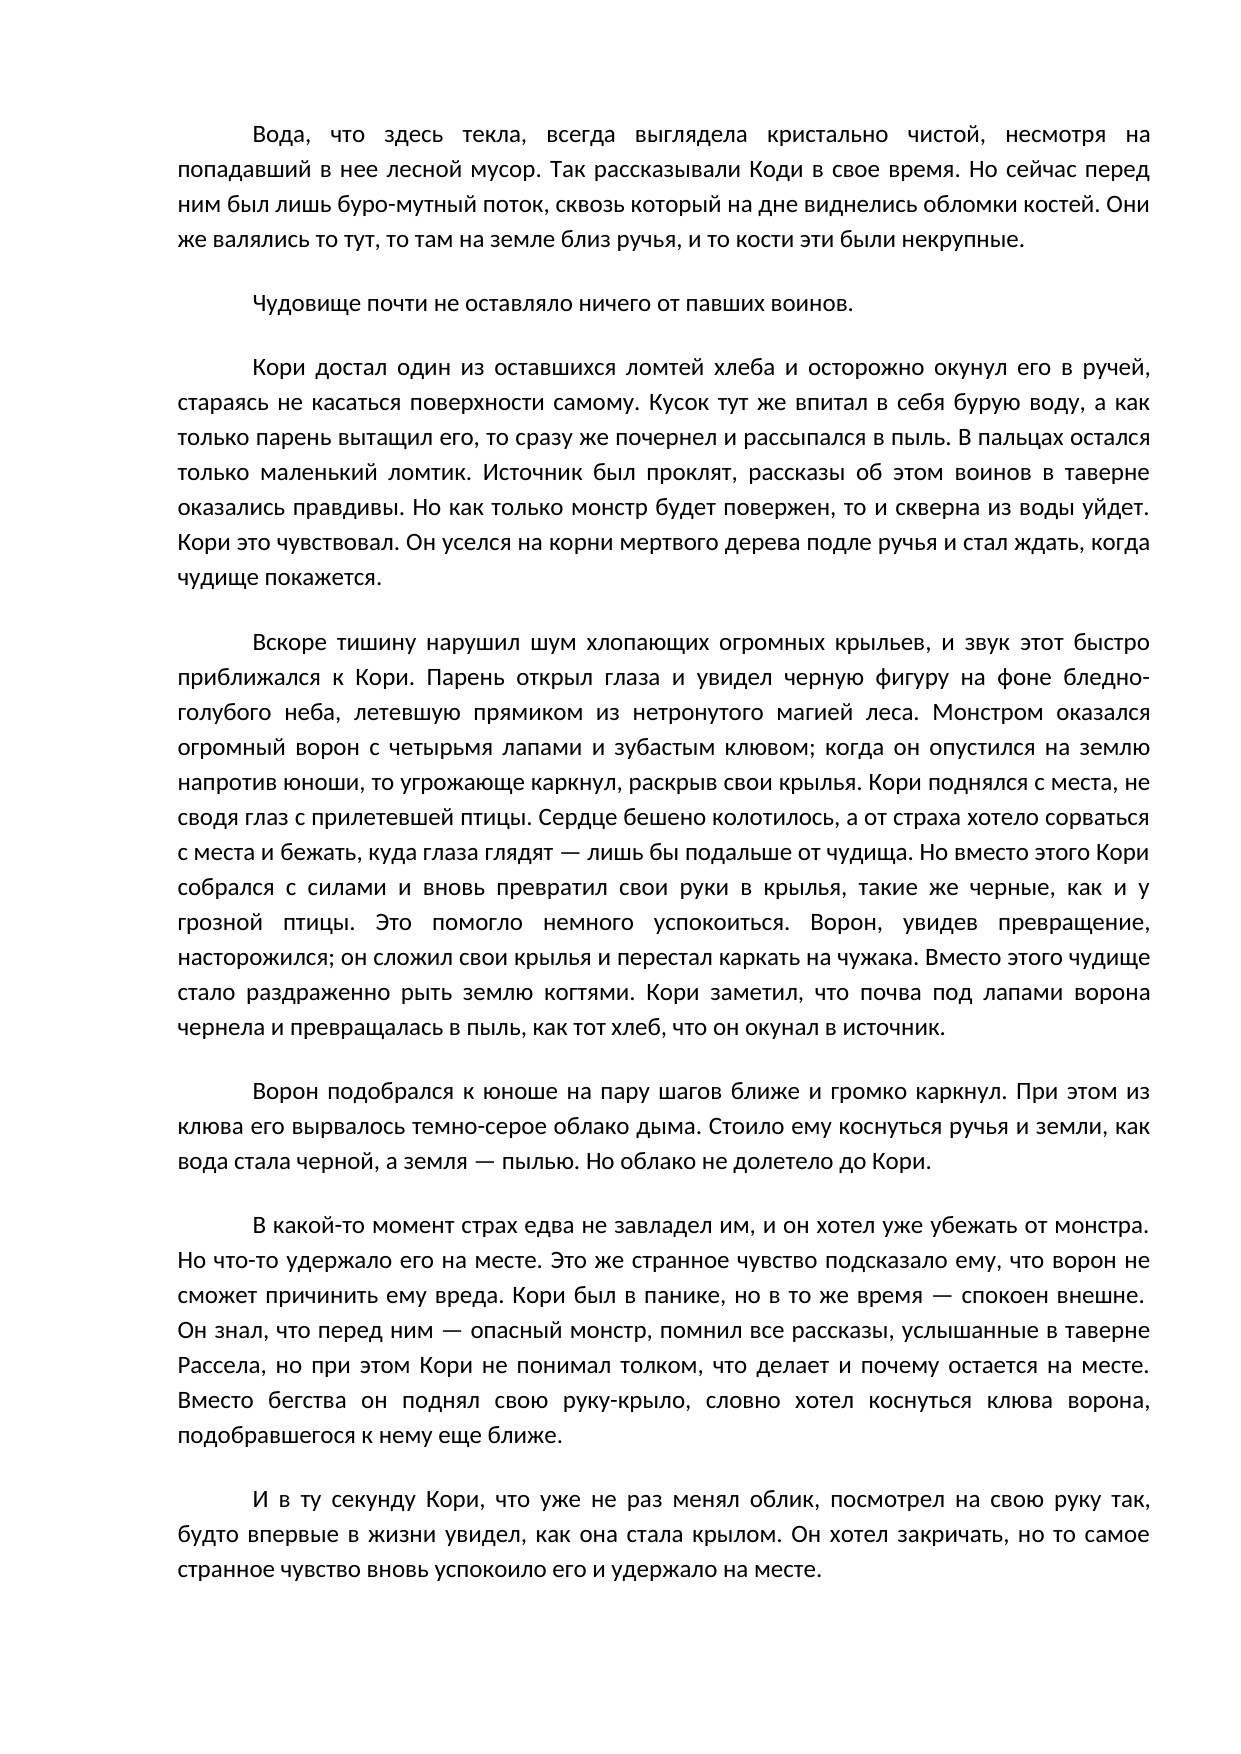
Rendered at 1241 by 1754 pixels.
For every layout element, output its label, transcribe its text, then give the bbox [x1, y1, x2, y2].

text Чудовище почти не оставляло ничего от павших воинов. [177, 287, 1152, 318]
text В какой-то момент страх едва не завладел им, и он хотел уже убежать от монстра. Но что-то удержало его на месте. Это же странное чувство подсказало ему, что ворон не сможет причинить ему вреда. Кори был в панике, но в то же время — спокоен внешне. Он знал, что перед ним — опасный монстр, помнил все рассказы, услышанные в таверне Рассела, но при этом Кори не понимал толком, что делает и почему остается на месте. Вместо бегства он поднял свою руку-крыло, словно хотел коснуться клюва ворона, подобравшегося к нему еще ближе. [177, 1209, 1152, 1449]
text Вскоре тишину нарушил шум хлопающих огромных крыльев, и звук этот быстро приближался к Кори. Парень открыл глаза и увидел черную фигуру на фоне бледно-голубого неба, летевшую прямиком из нетронутого магией леса. Монстром оказался огромный ворон с четырьмя лапами и зубастым клювом; когда он опустился на землю напротив юноши, то угрожающе каркнул, раскрыв свои крылья. Кори поднялся с места, не сводя глаз с прилетевшей птицы. Сердце бешено колотилось, а от страха хотело сорваться с места и бежать, куда глаза глядят — лишь бы подальше от чудища. Но вместо этого Кори собрался с силами и вновь превратил свои руки в крылья, такие же черные, как и у грозной птицы. Это помогло немного успокоиться. Ворон, увидев превращение, насторожился; он сложил свои крылья и перестал каркать на чужака. Вместо этого чудище стало раздраженно рыть землю когтями. Кори заметил, что почва под лапами ворона чернела и превращалась в пыль, как тот хлеб, что он окунал в источник. [177, 626, 1152, 1041]
text И в ту секунду Кори, что уже не раз менял облик, посмотрел на свою руку так, будто впервые в жизни увидел, как она стала крылом. Он хотел закричать, но то самое странное чувство вновь успокоило его и удержало на месте. [177, 1483, 1152, 1584]
text Кори достал один из оставшихся ломтей хлеба и осторожно окунул его в ручей, стараясь не касаться поверхности самому. Кусок тут же впитал в себя бурую воду, а как только парень вытащил его, то сразу же почернел и рассыпался в пыль. В пальцах остался только маленький ломтик. Источник был проклят, рассказы об этом воинов в таверне оказались правдивы. Но как только монстр будет повержен, то и скверна из воды уйдет. Кори это чувствовал. Он уселся на корни мертвого дерева подле ручья и стал ждать, когда чудище покажется. [177, 351, 1152, 592]
text Ворон подобрался к юноше на пару шагов ближе и громко каркнул. При этом из клюва его вырвалось темно-серое облако дыма. Стоило ему коснуться ручья и земли, как вода стала черной, а земля — пылью. Но облако не долетело до Кори. [177, 1075, 1152, 1175]
text Вода, что здесь текла, всегда выглядела кристально чистой, несмотря на попадавший в нее лесной мусор. Так рассказывали Коди в свое время. Но сейчас перед ним был лишь буро-мутный поток, сквозь который на дне виднелись обломки костей. Они же валялись то тут, то там на земле близ ручья, и то кости эти были некрупные. [177, 118, 1152, 254]
